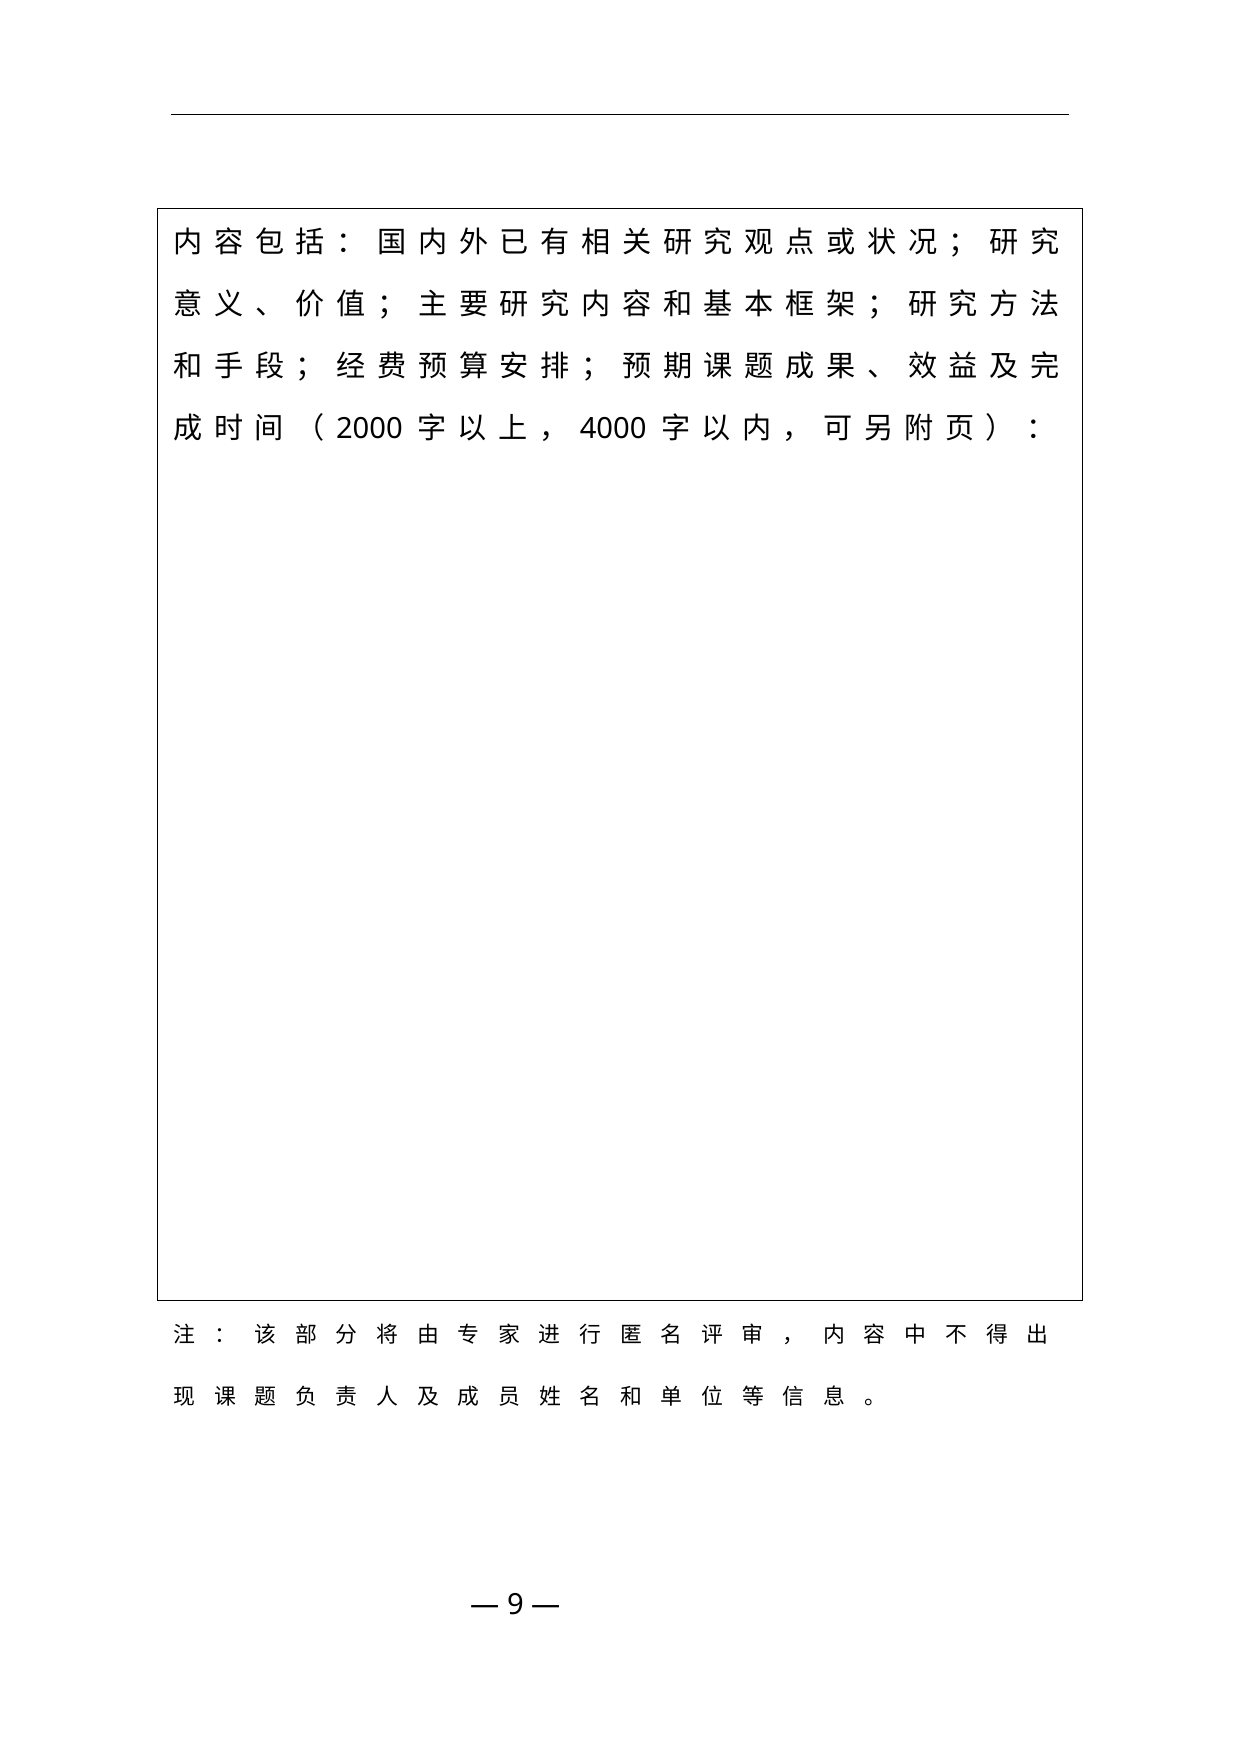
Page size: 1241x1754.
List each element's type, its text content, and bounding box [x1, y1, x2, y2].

text 注：该部分将由专家进行匿名评审，内容中不得出现课题负责人及成员姓名和单位等信息。 [173, 1301, 1067, 1426]
table_cell 内容包括：国内外已有相关研究观点或状况；研究意义、价值；主要研究内容和基本框架；研究方法和手段；经费预算安排；预期课题成果、效益及完成时间（2000字以上，4000字以内，可另附页）： [158, 209, 1082, 1300]
